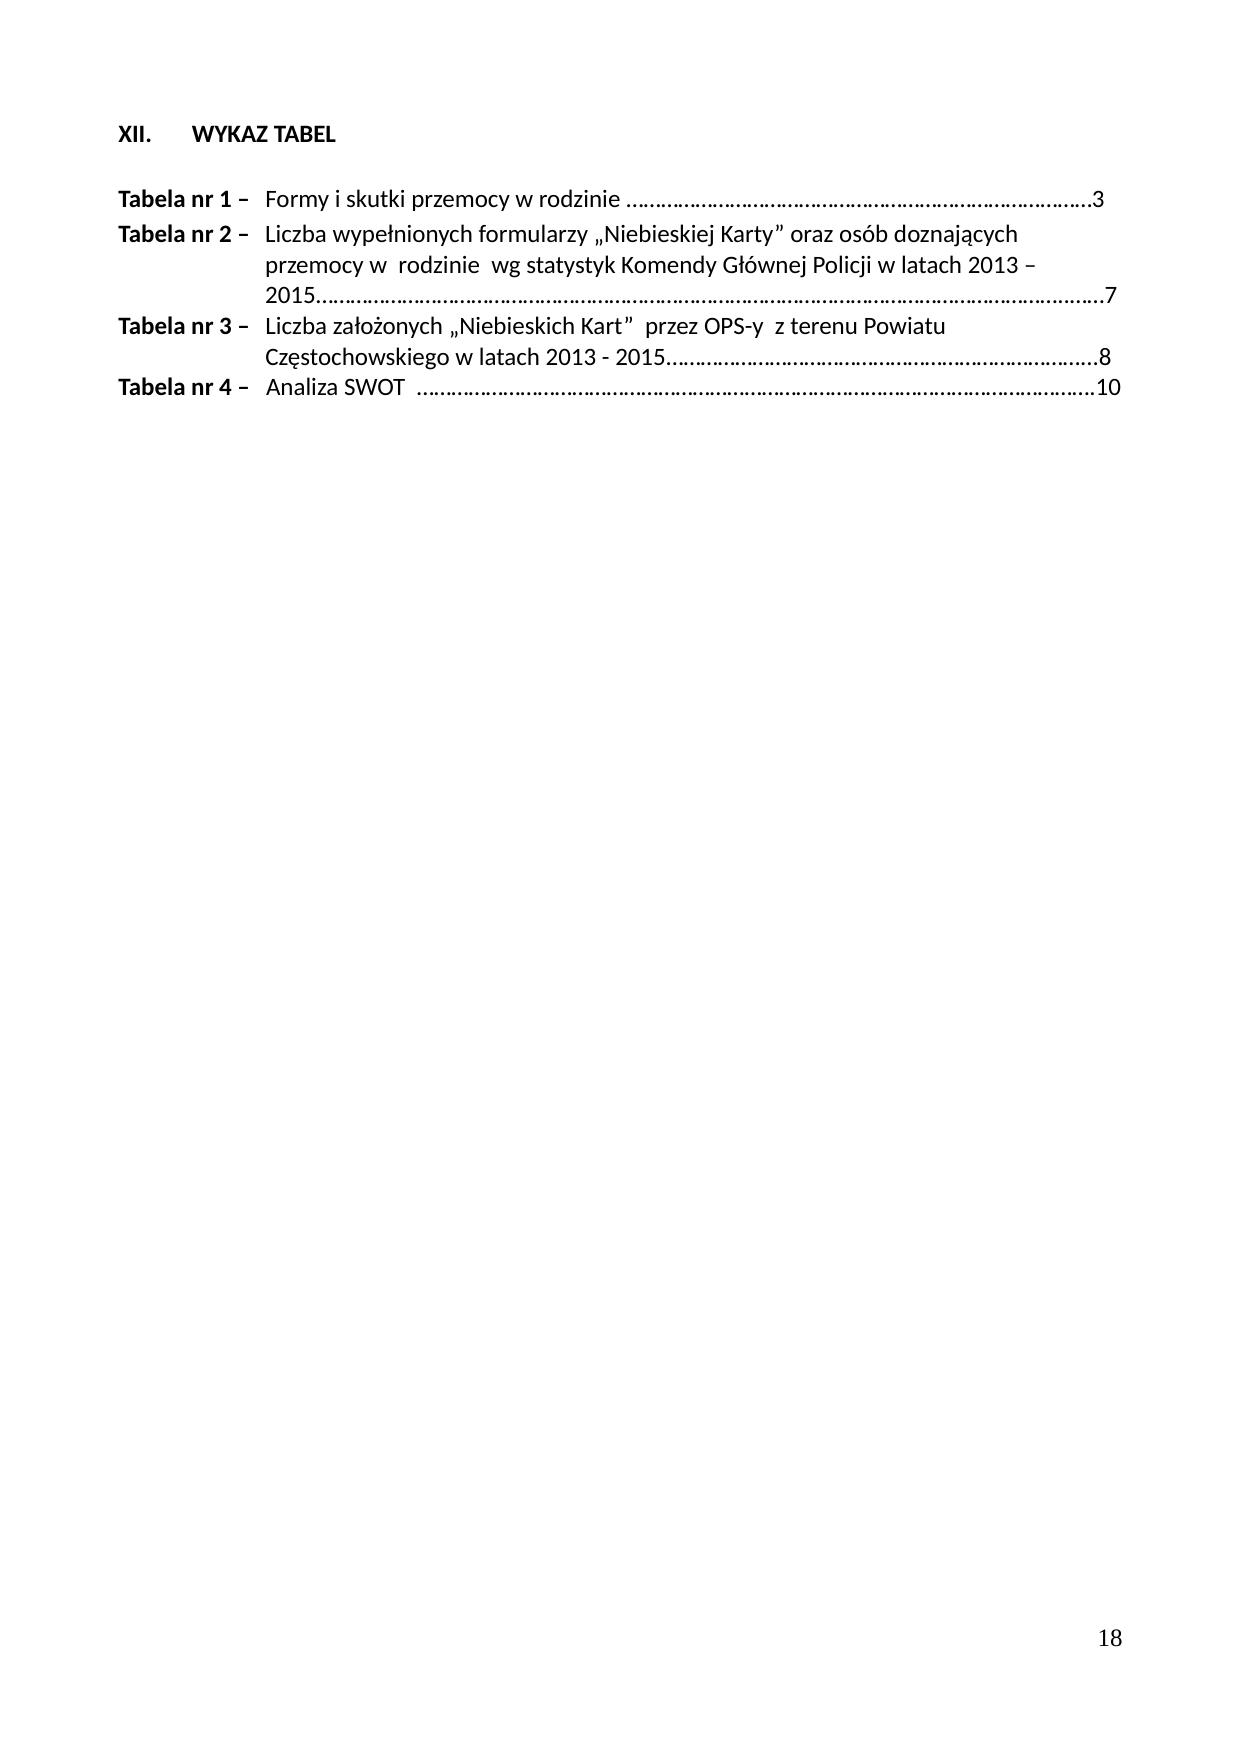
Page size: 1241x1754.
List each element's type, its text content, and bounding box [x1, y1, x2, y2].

text Tabela nr 2 – Liczba wypełnionych formularzy „Niebieskiej Karty” oraz osób doznających przemocy w rodzinie wg statystyk Komendy Głównej Policji w latach 2013 – 2015…………………………………………………………………………………………………………………..……7 [118, 219, 1122, 310]
text Tabela nr 4 – Analiza SWOT ……………………………………………………………………………………………………….10 [118, 371, 1122, 402]
subtitle WYKAZ TABEL [118, 118, 1122, 149]
text Tabela nr 1 – Formy i skutki przemocy w rodzinie ………………………………………………………………………3 [118, 184, 1122, 214]
text Częstochowskiego w latach 2013 - 2015………………………………………………………………...8 [118, 341, 1122, 371]
text Tabela nr 3 – Liczba założonych „Niebieskich Kart” przez OPS-y z terenu Powiatu [118, 310, 1122, 341]
